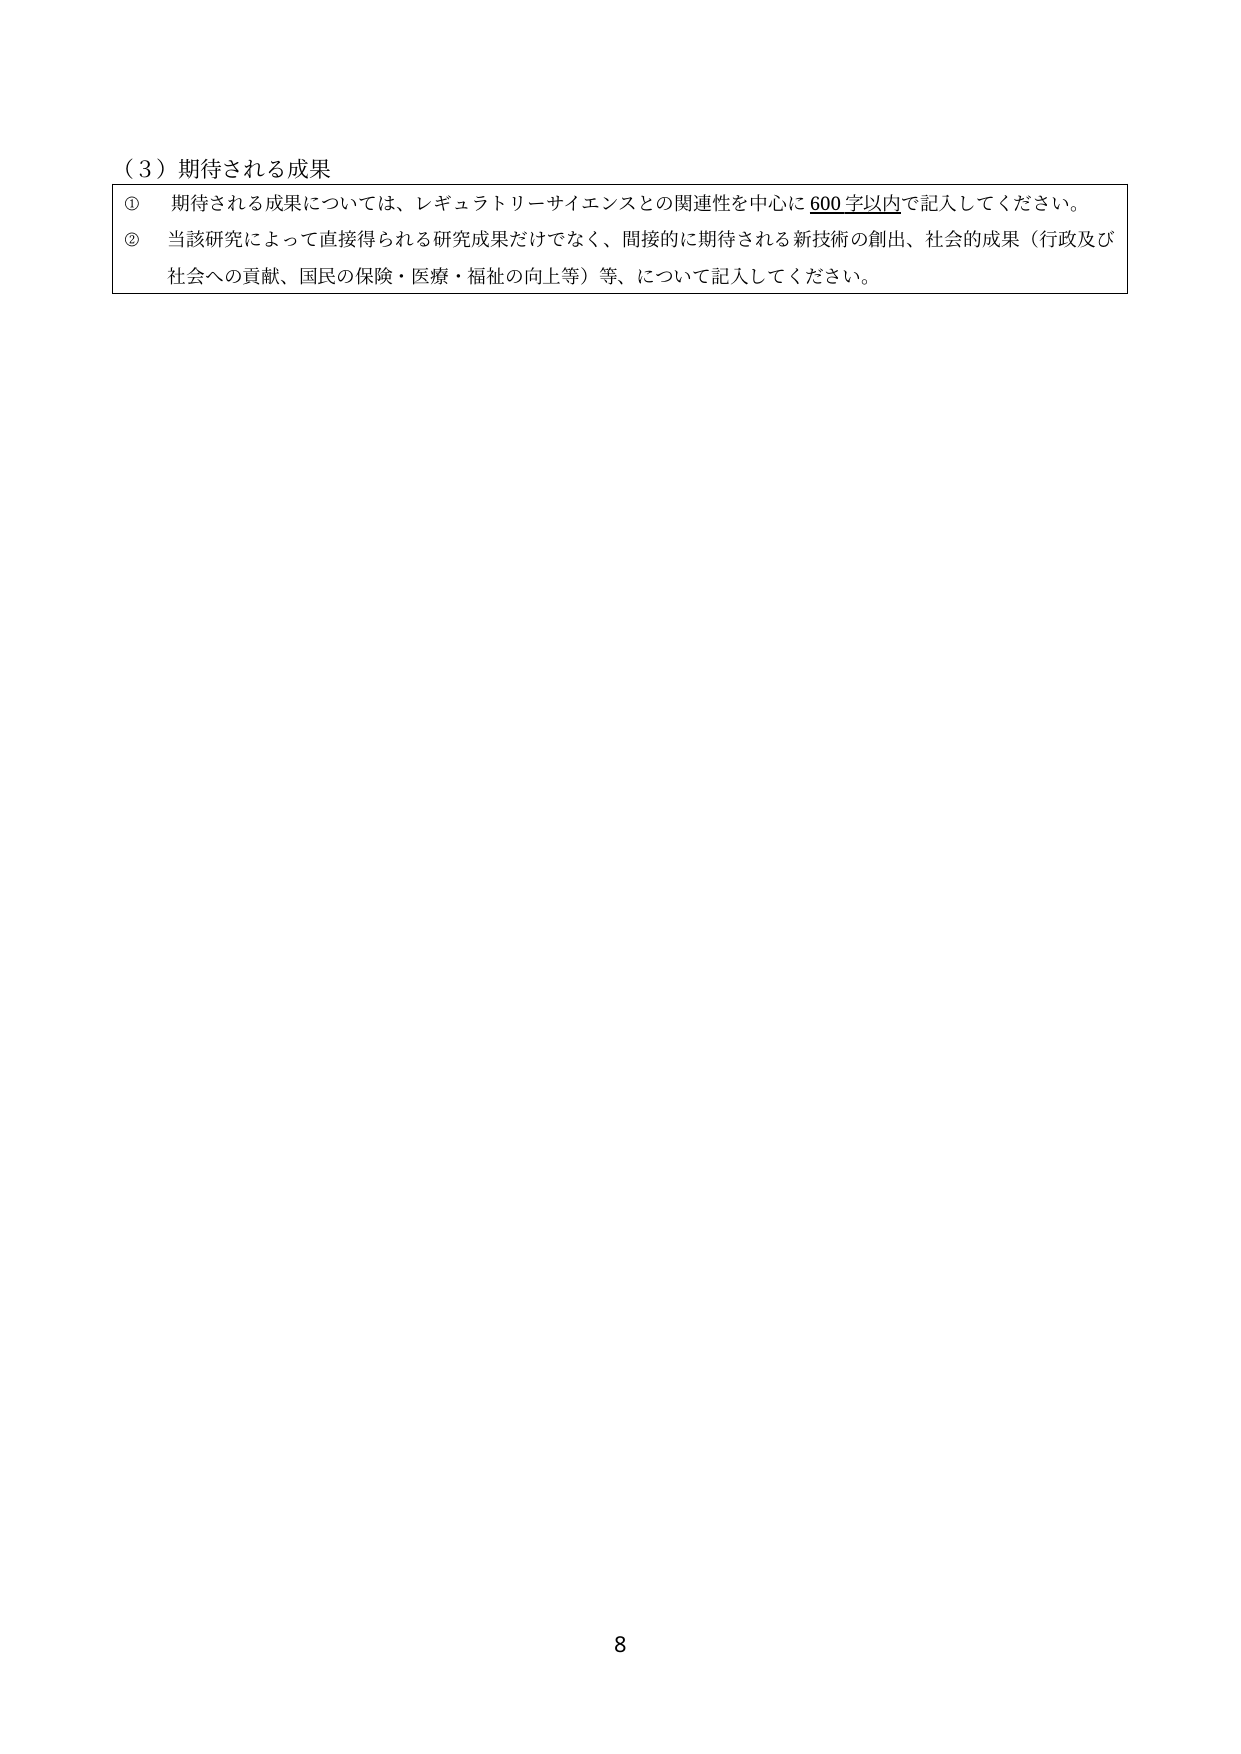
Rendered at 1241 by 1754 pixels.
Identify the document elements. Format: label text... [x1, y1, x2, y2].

table_header 期待される成果については、レギュラトリーサイエンスとの関連性を中心に600字以内で記入してください。 当該研究によって直接得られる研究成果だけでなく、間接的に期待される新技術の創出、社会的成果（行政及び社会への貢献、国民の保険・医療・福祉の向上等）等、について記入してください。 [113, 185, 1127, 293]
text （３）期待される成果 [112, 152, 1128, 183]
